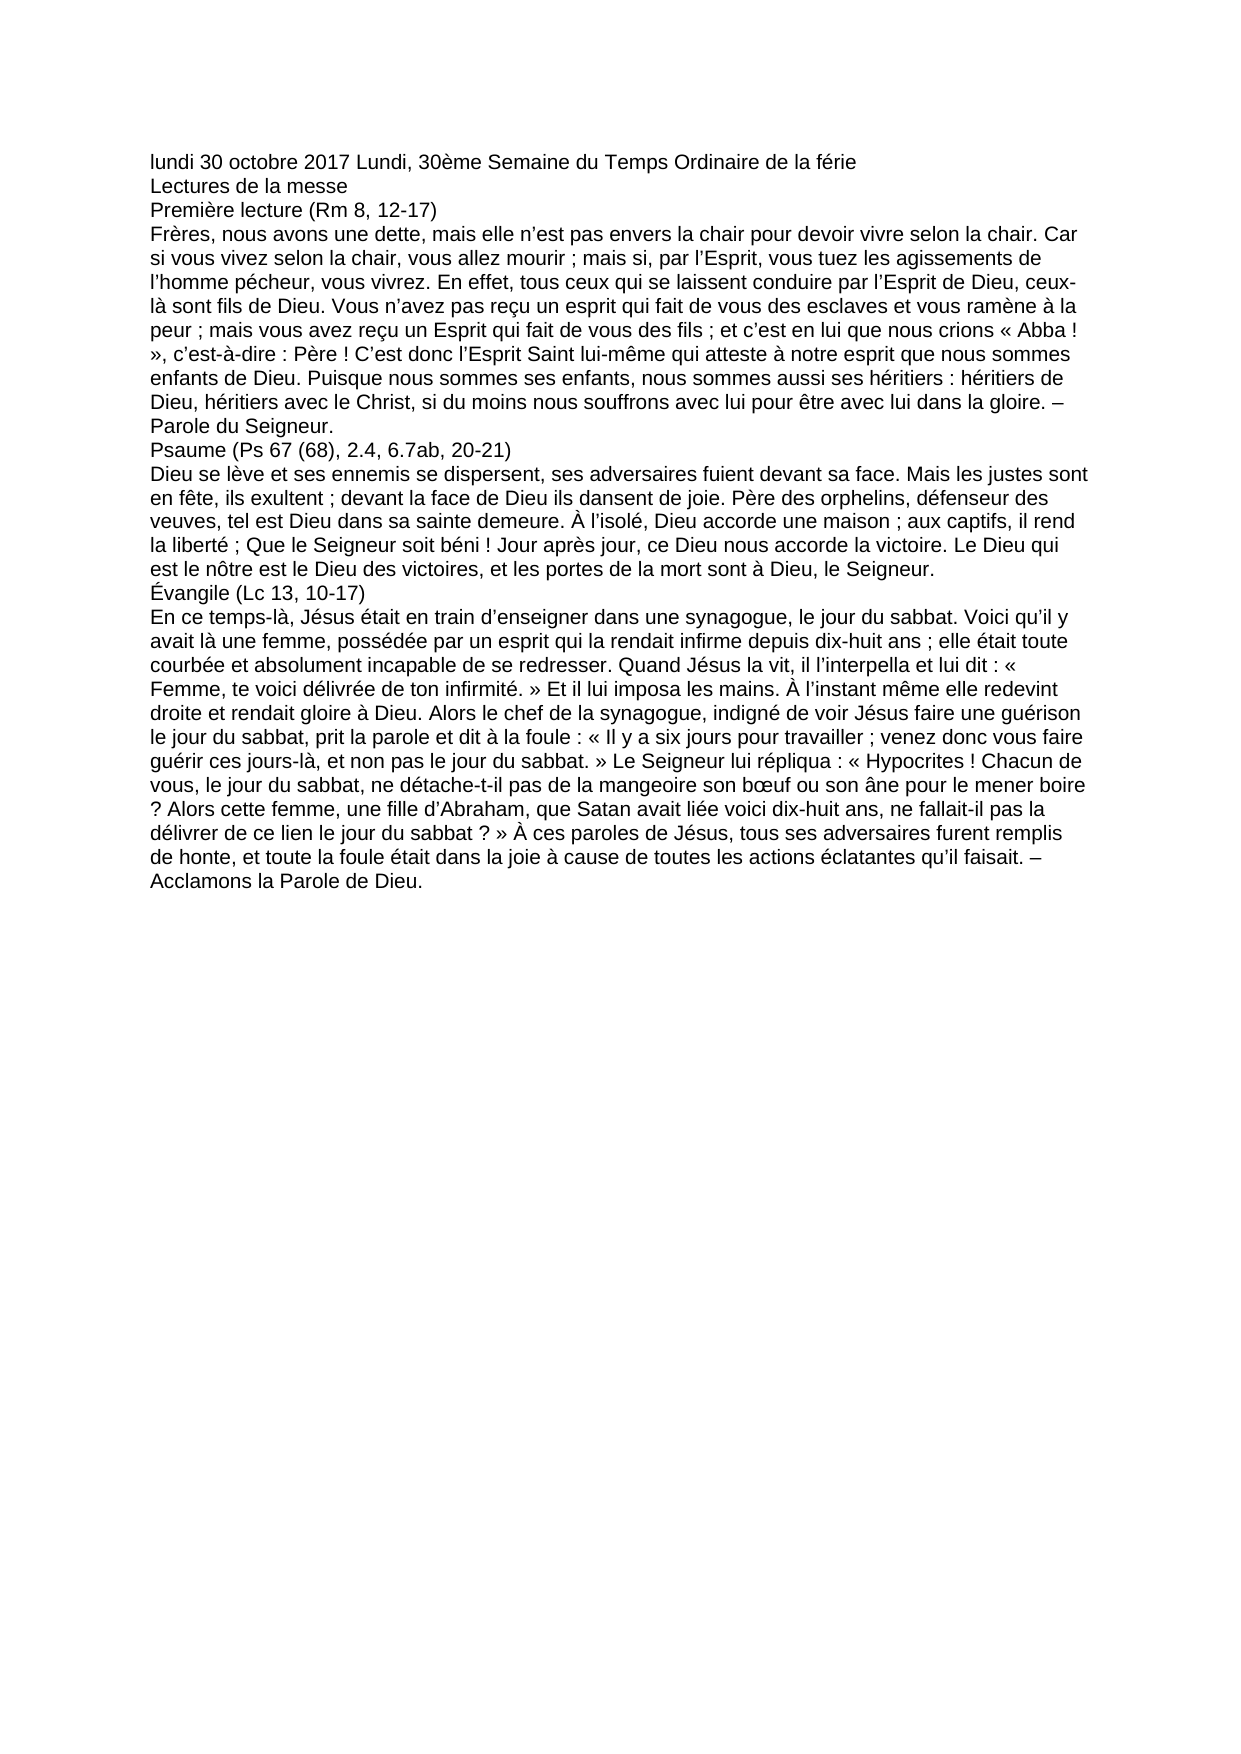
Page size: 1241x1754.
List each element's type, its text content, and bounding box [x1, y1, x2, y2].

text En ce temps-là, Jésus était en train d’enseigner dans une synagogue, le jour du sabbat. Voici qu’il y avait là une femme, possédée par un esprit qui la rendait infirme depuis dix-huit ans ; elle était toute courbée et absolument incapable de se redresser. Quand Jésus la vit, il l’interpella et lui dit : « Femme, te voici délivrée de ton infirmité. » Et il lui imposa les mains. À l’instant même elle redevint droite et rendait gloire à Dieu. Alors le chef de la synagogue, indigné de voir Jésus faire une guérison le jour du sabbat, prit la parole et dit à la foule : « Il y a six jours pour travailler ; venez donc vous faire guérir ces jours-là, et non pas le jour du sabbat. » Le Seigneur lui répliqua : « Hypocrites ! Chacun de vous, le jour du sabbat, ne détache-t-il pas de la mangeoire son bœuf ou son âne pour le mener boire ? Alors cette femme, une fille d’Abraham, que Satan avait liée voici dix-huit ans, ne fallait-il pas la délivrer de ce lien le jour du sabbat ? » À ces paroles de Jésus, tous ses adversaires furent remplis de honte, et toute la foule était dans la joie à cause de toutes les actions éclatantes qu’il faisait. – Acclamons la Parole de Dieu. [150, 605, 1090, 893]
text Dieu se lève et ses ennemis se dispersent, ses adversaires fuient devant sa face. Mais les justes sont en fête, ils exultent ; devant la face de Dieu ils dansent de joie. Père des orphelins, défenseur des veuves, tel est Dieu dans sa sainte demeure. À l’isolé, Dieu accorde une maison ; aux captifs, il rend la liberté ; Que le Seigneur soit béni ! Jour après jour, ce Dieu nous accorde la victoire. Le Dieu qui est le nôtre est le Dieu des victoires, et les portes de la mort sont à Dieu, le Seigneur. [150, 461, 1090, 581]
text Frères, nous avons une dette, mais elle n’est pas envers la chair pour devoir vivre selon la chair. Car si vous vivez selon la chair, vous allez mourir ; mais si, par l’Esprit, vous tuez les agissements de l’homme pécheur, vous vivrez. En effet, tous ceux qui se laissent conduire par l’Esprit de Dieu, ceux-là sont fils de Dieu. Vous n’avez pas reçu un esprit qui fait de vous des esclaves et vous ramène à la peur ; mais vous avez reçu un Esprit qui fait de vous des fils ; et c’est en lui que nous crions « Abba ! », c’est-à-dire : Père ! C’est donc l’Esprit Saint lui-même qui atteste à notre esprit que nous sommes enfants de Dieu. Puisque nous sommes ses enfants, nous sommes aussi ses héritiers : héritiers de Dieu, héritiers avec le Christ, si du moins nous souffrons avec lui pour être avec lui dans la gloire. – Parole du Seigneur. [150, 222, 1090, 437]
